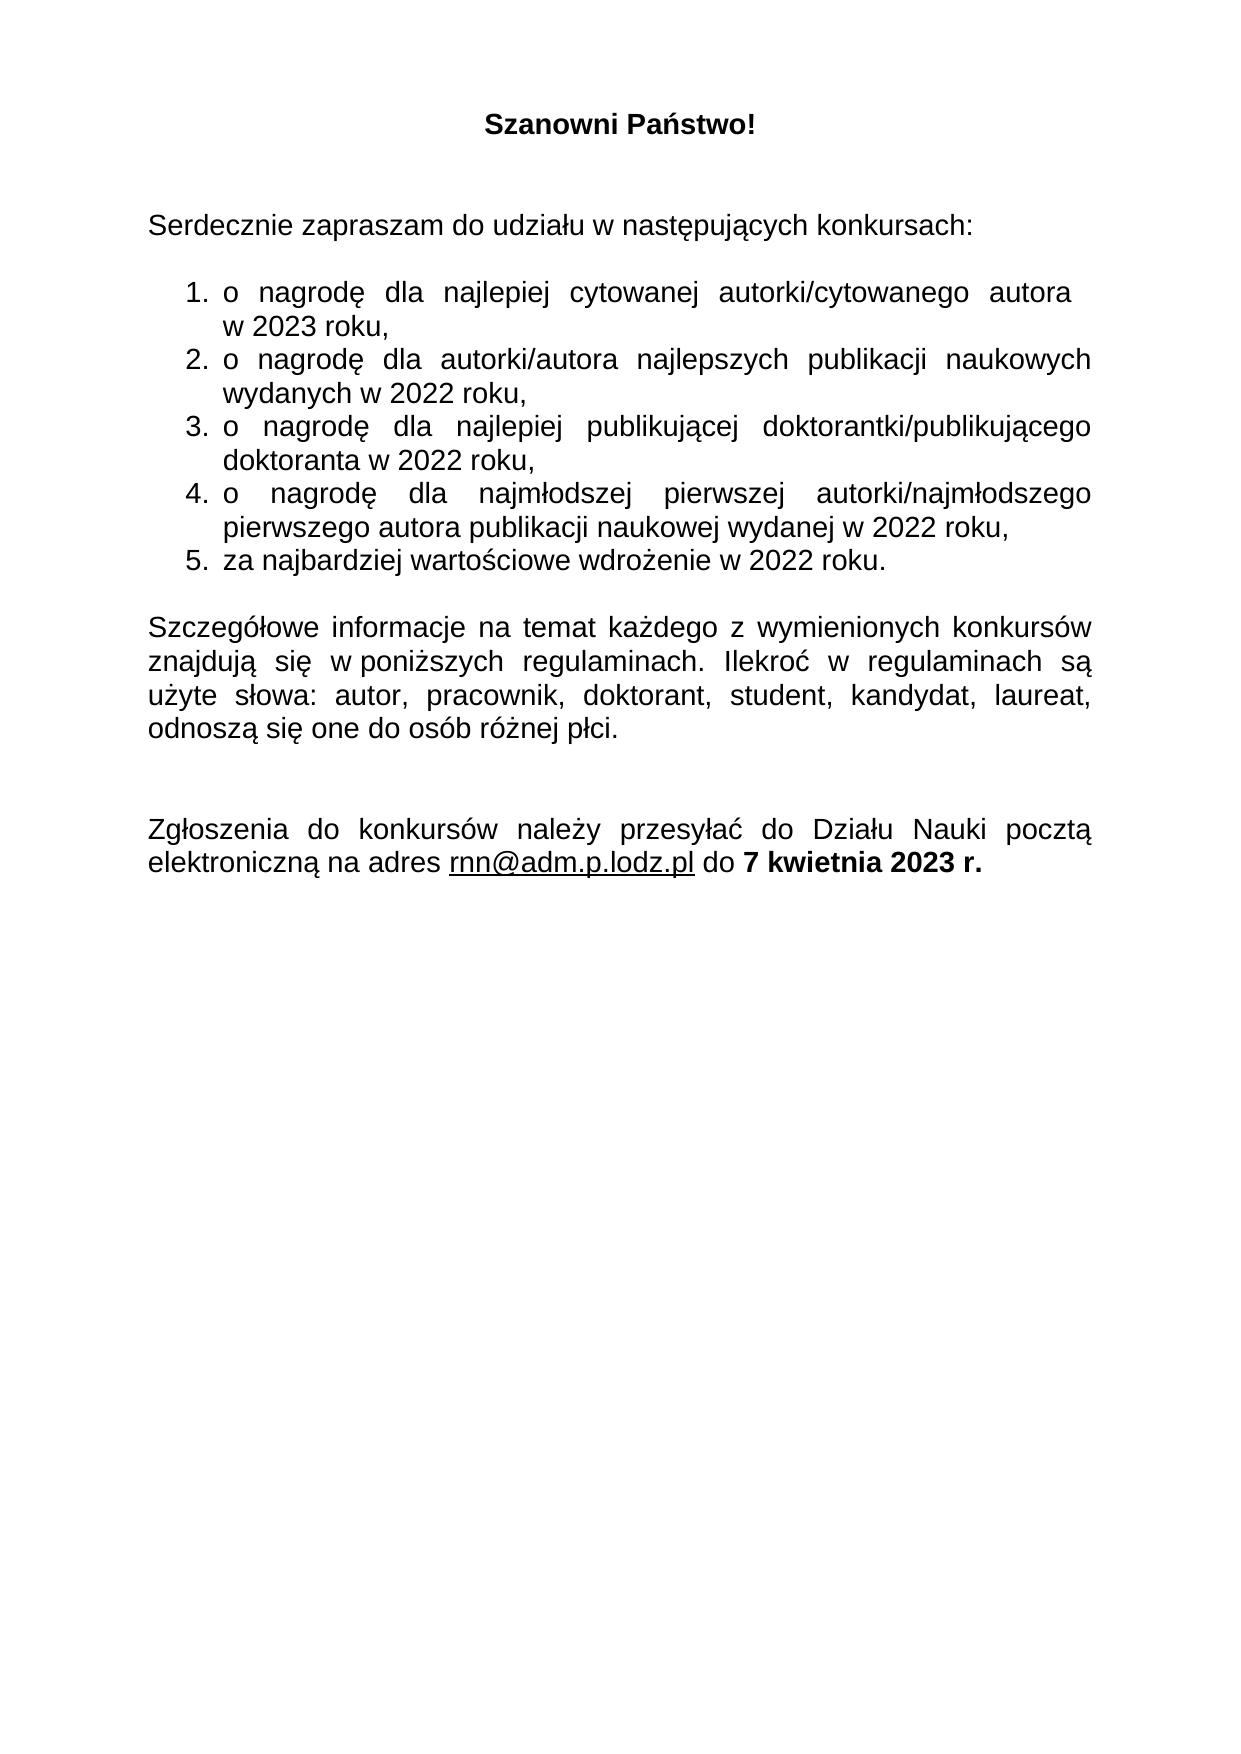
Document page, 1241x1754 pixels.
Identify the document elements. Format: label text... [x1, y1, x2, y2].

list o nagrodę dla najlepiej cytowanej autorki/cytowanego autora w 2023 roku, [185, 275, 1093, 342]
list za najbardziej wartościowe wdrożenie w 2022 roku. [185, 543, 1093, 577]
text Szczegółowe informacje na temat każdego z wymienionych konkursów znajdują się w poniższych regulaminach. Ilekroć w regulaminach są użyte słowa: autor, pracownik, doktorant, student, kandydat, laureat, odnoszą się one do osób różnej płci. [148, 611, 1093, 745]
text Zgłoszenia do konkursów należy przesyłać do Działu Nauki pocztą elektroniczną na adres rnn@adm.p.lodz.pl do 7 kwietnia 2023 r. [148, 812, 1093, 879]
list o nagrodę dla najlepiej publikującej doktorantki/publikującego doktoranta w 2022 roku, [185, 409, 1093, 476]
text Serdecznie zapraszam do udziału w następujących konkursach: [148, 208, 1093, 242]
list o nagrodę dla autorki/autora najlepszych publikacji naukowych wydanych w 2022 roku, [185, 342, 1093, 409]
title Szanowni Państwo! [148, 107, 1093, 141]
list o nagrodę dla najmłodszej pierwszej autorki/najmłodszego pierwszego autora publikacji naukowej wydanej w 2022 roku, [185, 476, 1093, 543]
